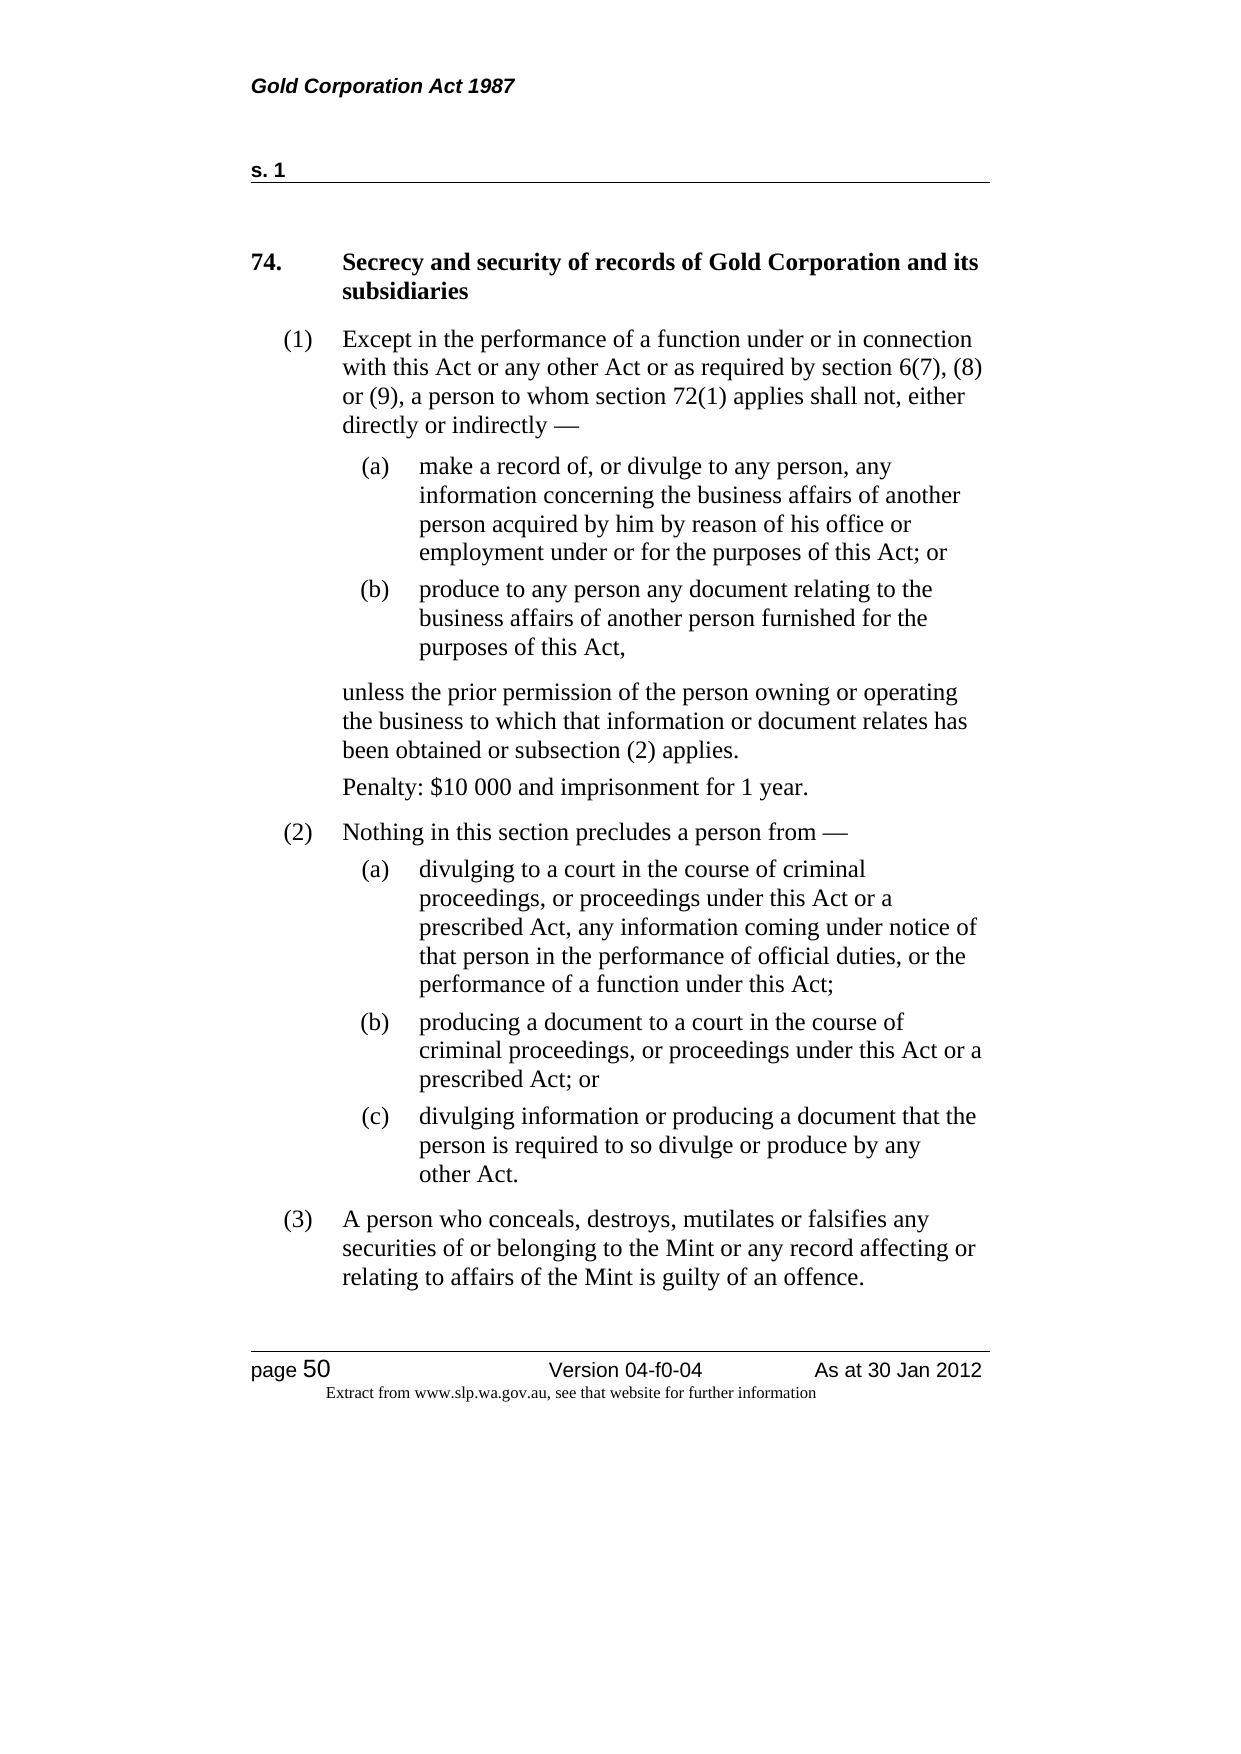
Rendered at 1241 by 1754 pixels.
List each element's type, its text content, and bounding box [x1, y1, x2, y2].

text Penalty: $10 000 and imprisonment for 1 year. [251, 772, 990, 801]
text (b) produce to any person any document relating to the business affairs of another person furnished for the purposes of this Act, [251, 574, 990, 661]
text (c) divulging information or producing a document that the person is required to so divulge or produce by any other Act. [251, 1101, 990, 1187]
text (a) make a record of, or divulge to any person, any information concerning the business affairs of another person acquired by him by reason of his office or employment under or for the purposes of this Act; or [251, 451, 990, 566]
subtitle 74. Secrecy and security of records of Gold Corporation and its subsidiaries [251, 247, 990, 305]
text (a) divulging to a court in the course of criminal proceedings, or proceedings under this Act or a prescribed Act, any information coming under notice of that person in the performance of official duties, or the performance of a function under this Act; [251, 854, 990, 998]
text (b) producing a document to a court in the course of criminal proceedings, or proceedings under this Act or a prescribed Act; or [251, 1007, 990, 1093]
text (3) A person who conceals, destroys, mutilates or falsifies any securities of or belonging to the Mint or any record affecting or relating to affairs of the Mint is guilty of an offence. [251, 1204, 990, 1290]
text (2) Nothing in this section precludes a person from — [251, 817, 990, 846]
text (1) Except in the performance of a function under or in connection with this Act or any other Act or as required by section 6(7), (8) or (9), a person to whom section 72(1) applies shall not, either directly or indirectly — [251, 324, 990, 439]
text unless the prior permission of the person owning or operating the business to which that information or document relates has been obtained or subsection (2) applies. [251, 677, 990, 764]
